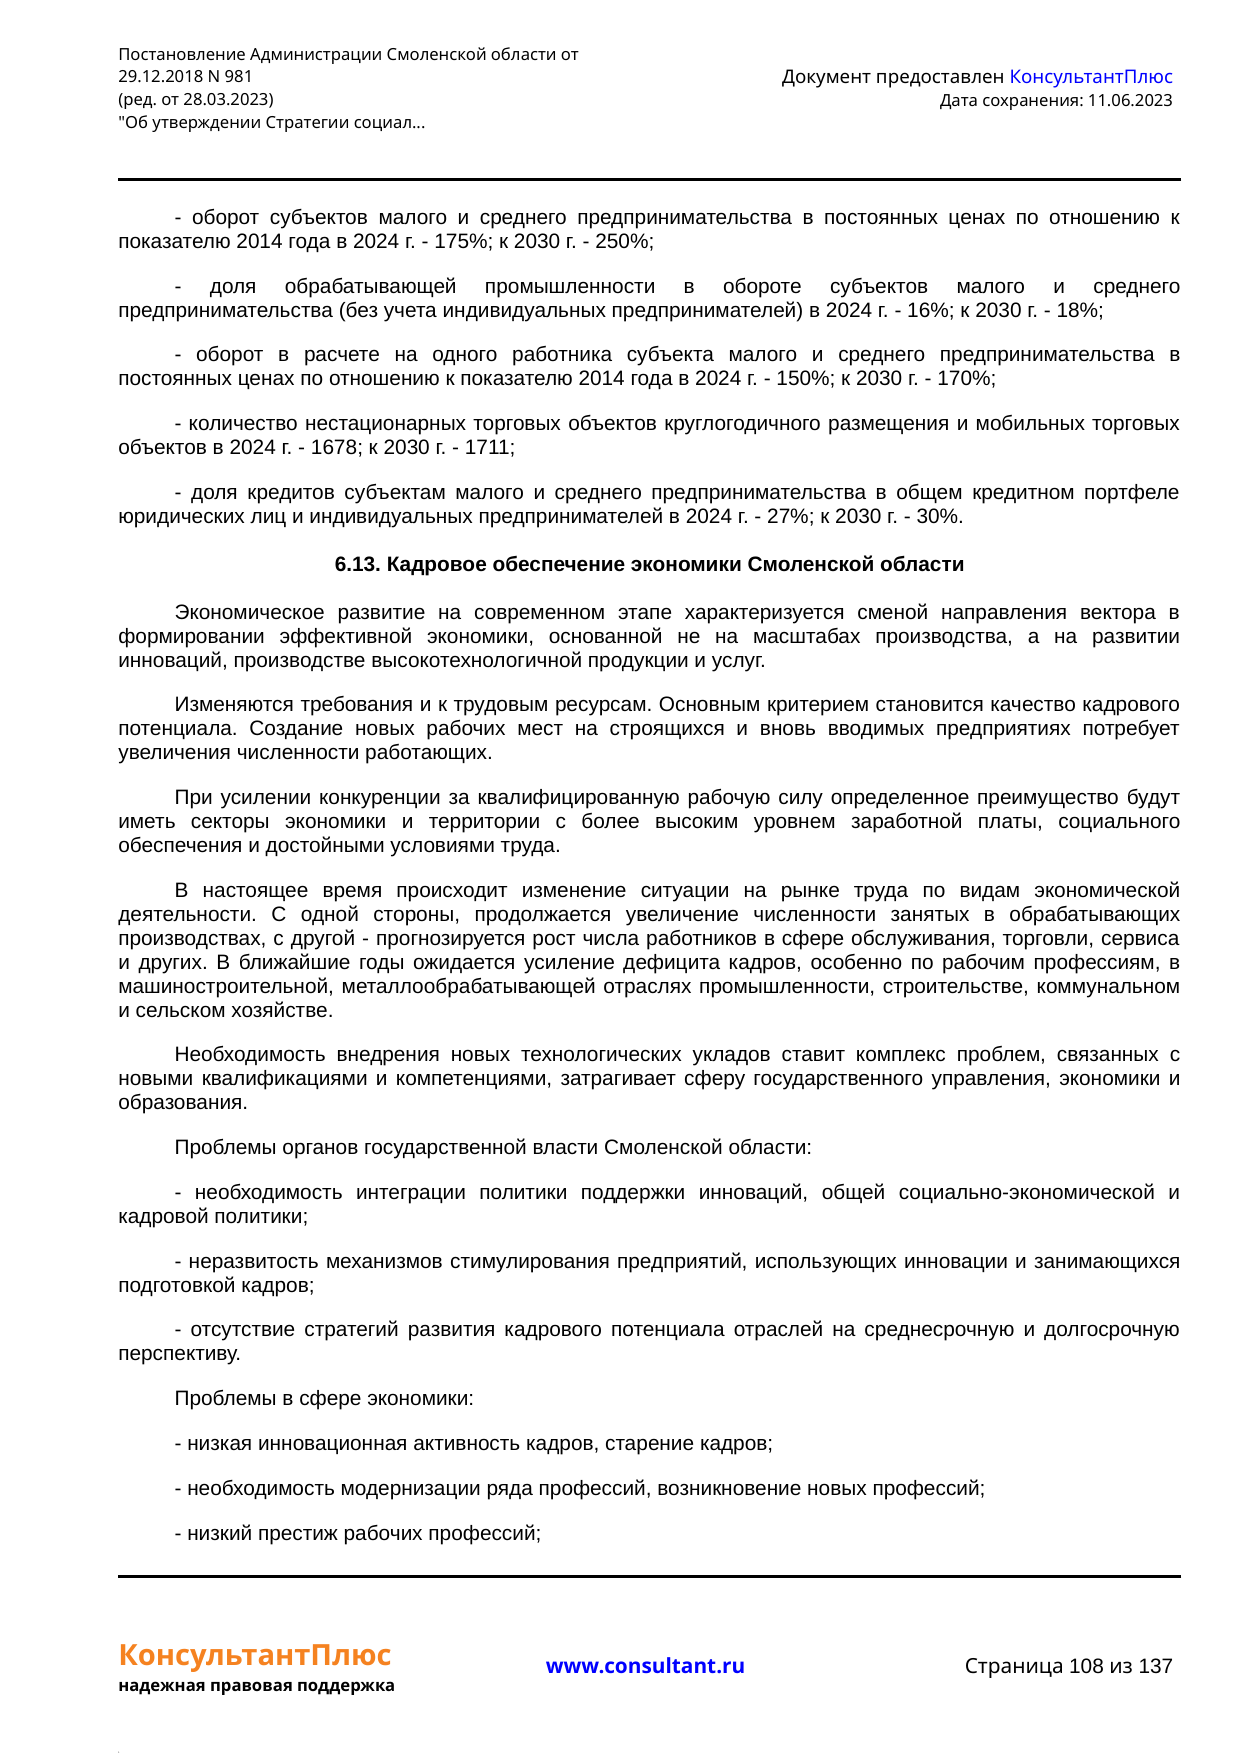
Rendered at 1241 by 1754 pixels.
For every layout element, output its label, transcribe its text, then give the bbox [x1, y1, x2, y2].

text - отсутствие стратегий развития кадрового потенциала отраслей на среднесрочную и долгосрочную перспективу. [118, 1317, 1181, 1365]
text - низкий престиж рабочих профессий; [118, 1520, 1181, 1544]
title 6.13. Кадровое обеспечение экономики Смоленской области [118, 552, 1181, 576]
text - неразвитость механизмов стимулирования предприятий, использующих инновации и занимающихся подготовкой кадров; [118, 1248, 1181, 1296]
text - оборот в расчете на одного работника субъекта малого и среднего предпринимательства в постоянных ценах по отношению к показателю 2014 года в 2024 г. - 150%; к 2030 г. - 170%; [118, 342, 1181, 390]
text - необходимость интеграции политики поддержки инноваций, общей социально-экономической и кадровой политики; [118, 1180, 1181, 1228]
text Необходимость внедрения новых технологических укладов ставит комплекс проблем, связанных с новыми квалификациями и компетенциями, затрагивает сферу государственного управления, экономики и образования. [118, 1042, 1181, 1114]
text - количество нестационарных торговых объектов круглогодичного размещения и мобильных торговых объектов в 2024 г. - 1678; к 2030 г. - 1711; [118, 411, 1181, 459]
text - низкая инновационная активность кадров, старение кадров; [118, 1431, 1181, 1455]
text В настоящее время происходит изменение ситуации на рынке труда по видам экономической деятельности. С одной стороны, продолжается увеличение численности занятых в обрабатывающих производствах, с другой - прогнозируется рост числа работников в сфере обслуживания, торговли, сервиса и других. В ближайшие годы ожидается усиление дефицита кадров, особенно по рабочим профессиям, в машиностроительной, металлообрабатывающей отраслях промышленности, строительстве, коммунальном и сельском хозяйстве. [118, 878, 1181, 1021]
text Проблемы в сфере экономики: [118, 1386, 1181, 1410]
text - доля кредитов субъектам малого и среднего предпринимательства в общем кредитном портфеле юридических лиц и индивидуальных предпринимателей в 2024 г. - 27%; к 2030 г. - 30%. [118, 480, 1181, 528]
text Изменяются требования и к трудовым ресурсам. Основным критерием становится качество кадрового потенциала. Создание новых рабочих мест на строящихся и вновь вводимых предприятиях потребует увеличения численности работающих. [118, 692, 1181, 764]
text - оборот субъектов малого и среднего предпринимательства в постоянных ценах по отношению к показателю 2014 года в 2024 г. - 175%; к 2030 г. - 250%; [118, 205, 1181, 253]
text Экономическое развитие на современном этапе характеризуется сменой направления вектора в формировании эффективной экономики, основанной не на масштабах производства, а на развитии инноваций, производстве высокотехнологичной продукции и услуг. [118, 599, 1181, 671]
text - доля обрабатывающей промышленности в обороте субъектов малого и среднего предпринимательства (без учета индивидуальных предпринимателей) в 2024 г. - 16%; к 2030 г. - 18%; [118, 273, 1181, 321]
text - необходимость модернизации ряда профессий, возникновение новых профессий; [118, 1476, 1181, 1499]
text Проблемы органов государственной власти Смоленской области: [118, 1135, 1181, 1159]
text При усилении конкуренции за квалифицированную рабочую силу определенное преимущество будут иметь секторы экономики и территории с более высоким уровнем заработной платы, социального обеспечения и достойными условиями труда. [118, 785, 1181, 857]
